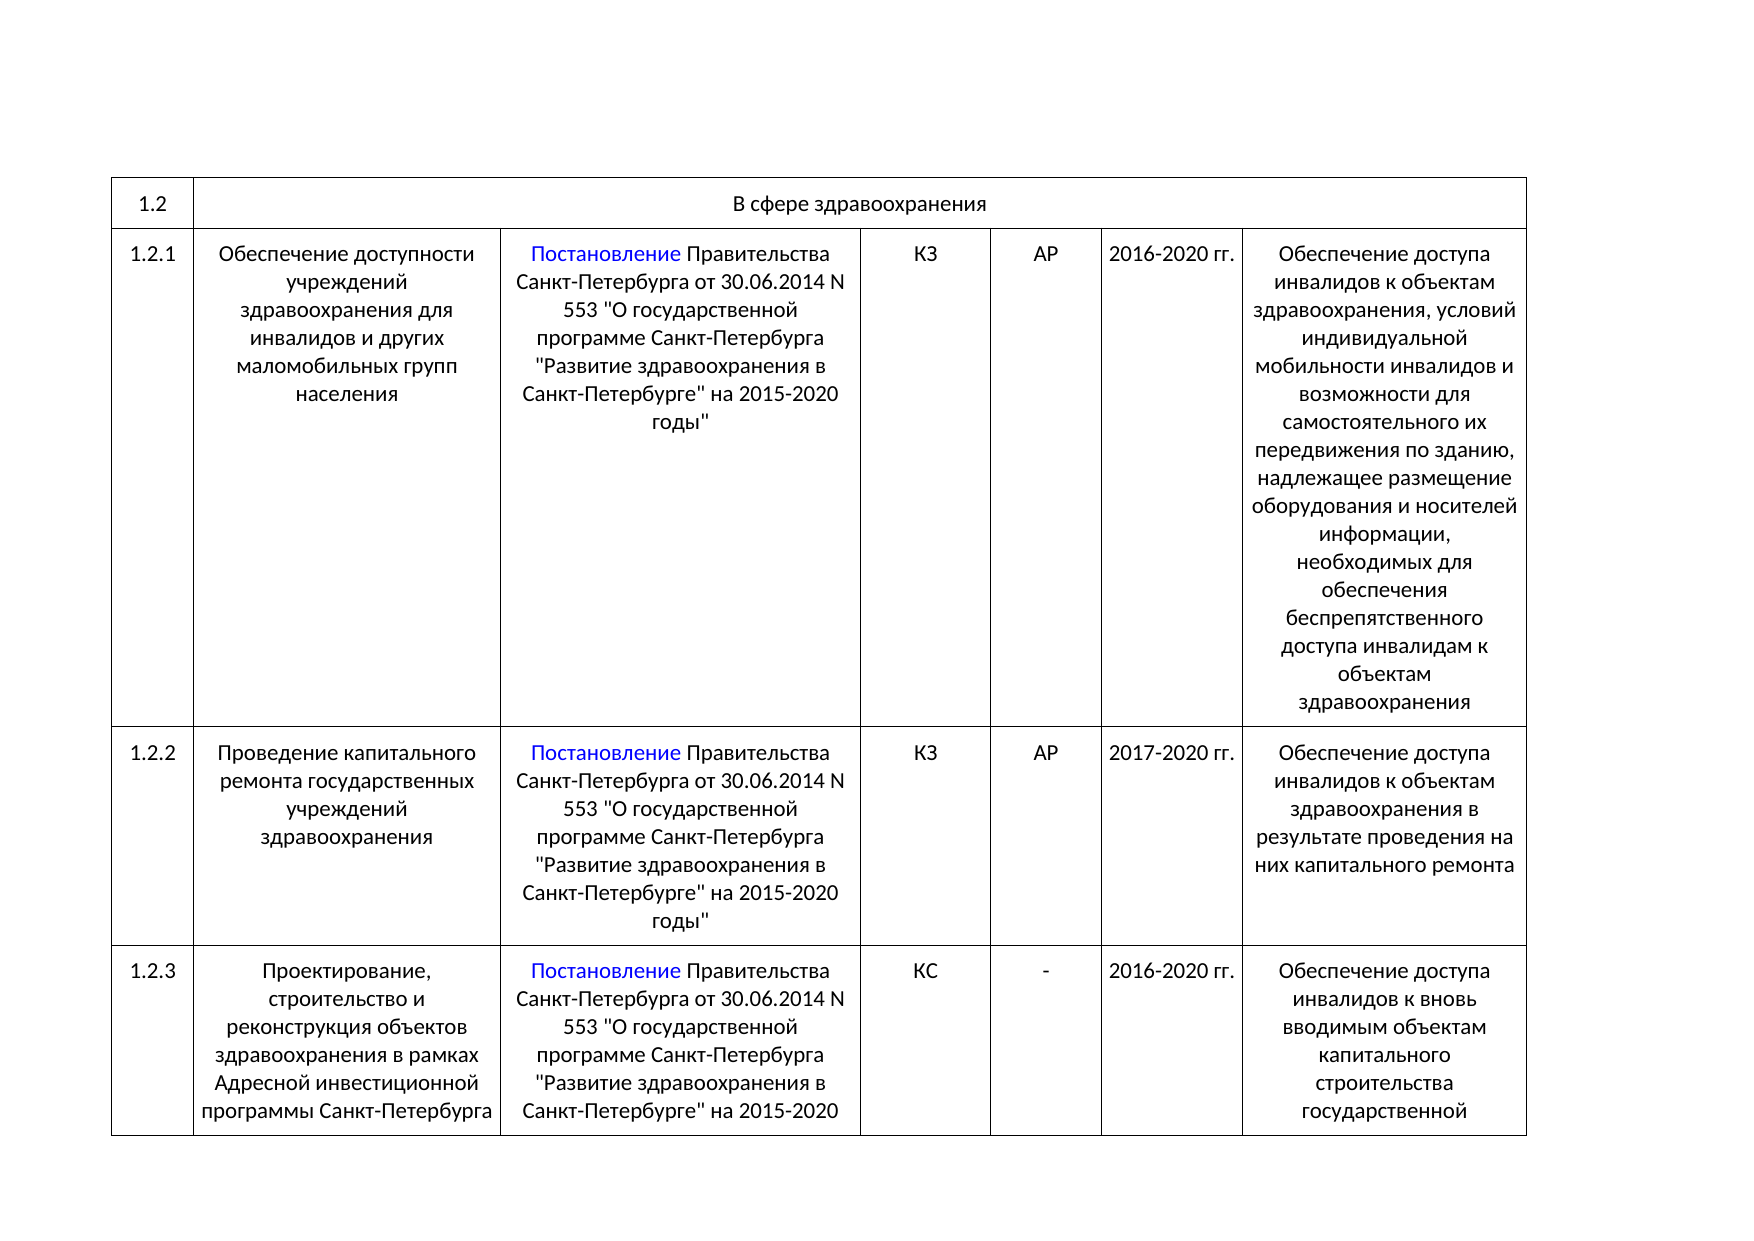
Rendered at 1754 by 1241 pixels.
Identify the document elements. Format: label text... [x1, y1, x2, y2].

table_cell - [991, 946, 1101, 1135]
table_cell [194, 946, 500, 1135]
table_cell АР [991, 229, 1101, 726]
table_cell Обеспечение доступа инвалидов к объектам здравоохранения в результате проведения на них капитального ремонта [1243, 727, 1526, 944]
table_cell Обеспечение доступности учреждений здравоохранения для инвалидов и других маломобильных групп населения [194, 229, 500, 726]
table_cell В сфере здравоохранения [194, 178, 1526, 227]
table_cell 1.2 [112, 178, 193, 227]
table_cell 2017-2020 гг. [1102, 727, 1242, 944]
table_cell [501, 946, 860, 1135]
table_cell АР [991, 727, 1101, 944]
table_cell 1.2.1 [112, 229, 193, 726]
table_cell 1.2.3 [112, 946, 193, 1135]
table_cell 2016-2020 гг. [1102, 946, 1242, 1135]
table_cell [1243, 946, 1526, 1135]
table_cell Проведение капитального ремонта государственных учреждений здравоохранения [194, 727, 500, 944]
table_cell КЗ [861, 727, 990, 944]
table_cell 1.2.2 [112, 727, 193, 944]
table_cell КС [861, 946, 990, 1135]
table_cell Обеспечение доступа инвалидов к объектам здравоохранения, условий индивидуальной мобильности инвалидов и возможности для самостоятельного их передвижения по зданию, надлежащее размещение оборудования и носителей информации, необходимых для обеспечения беспрепятственного доступа инвалидам к объектам здравоохранения [1243, 229, 1526, 726]
table_cell 2016-2020 гг. [1102, 229, 1242, 726]
table_cell КЗ [861, 229, 990, 726]
